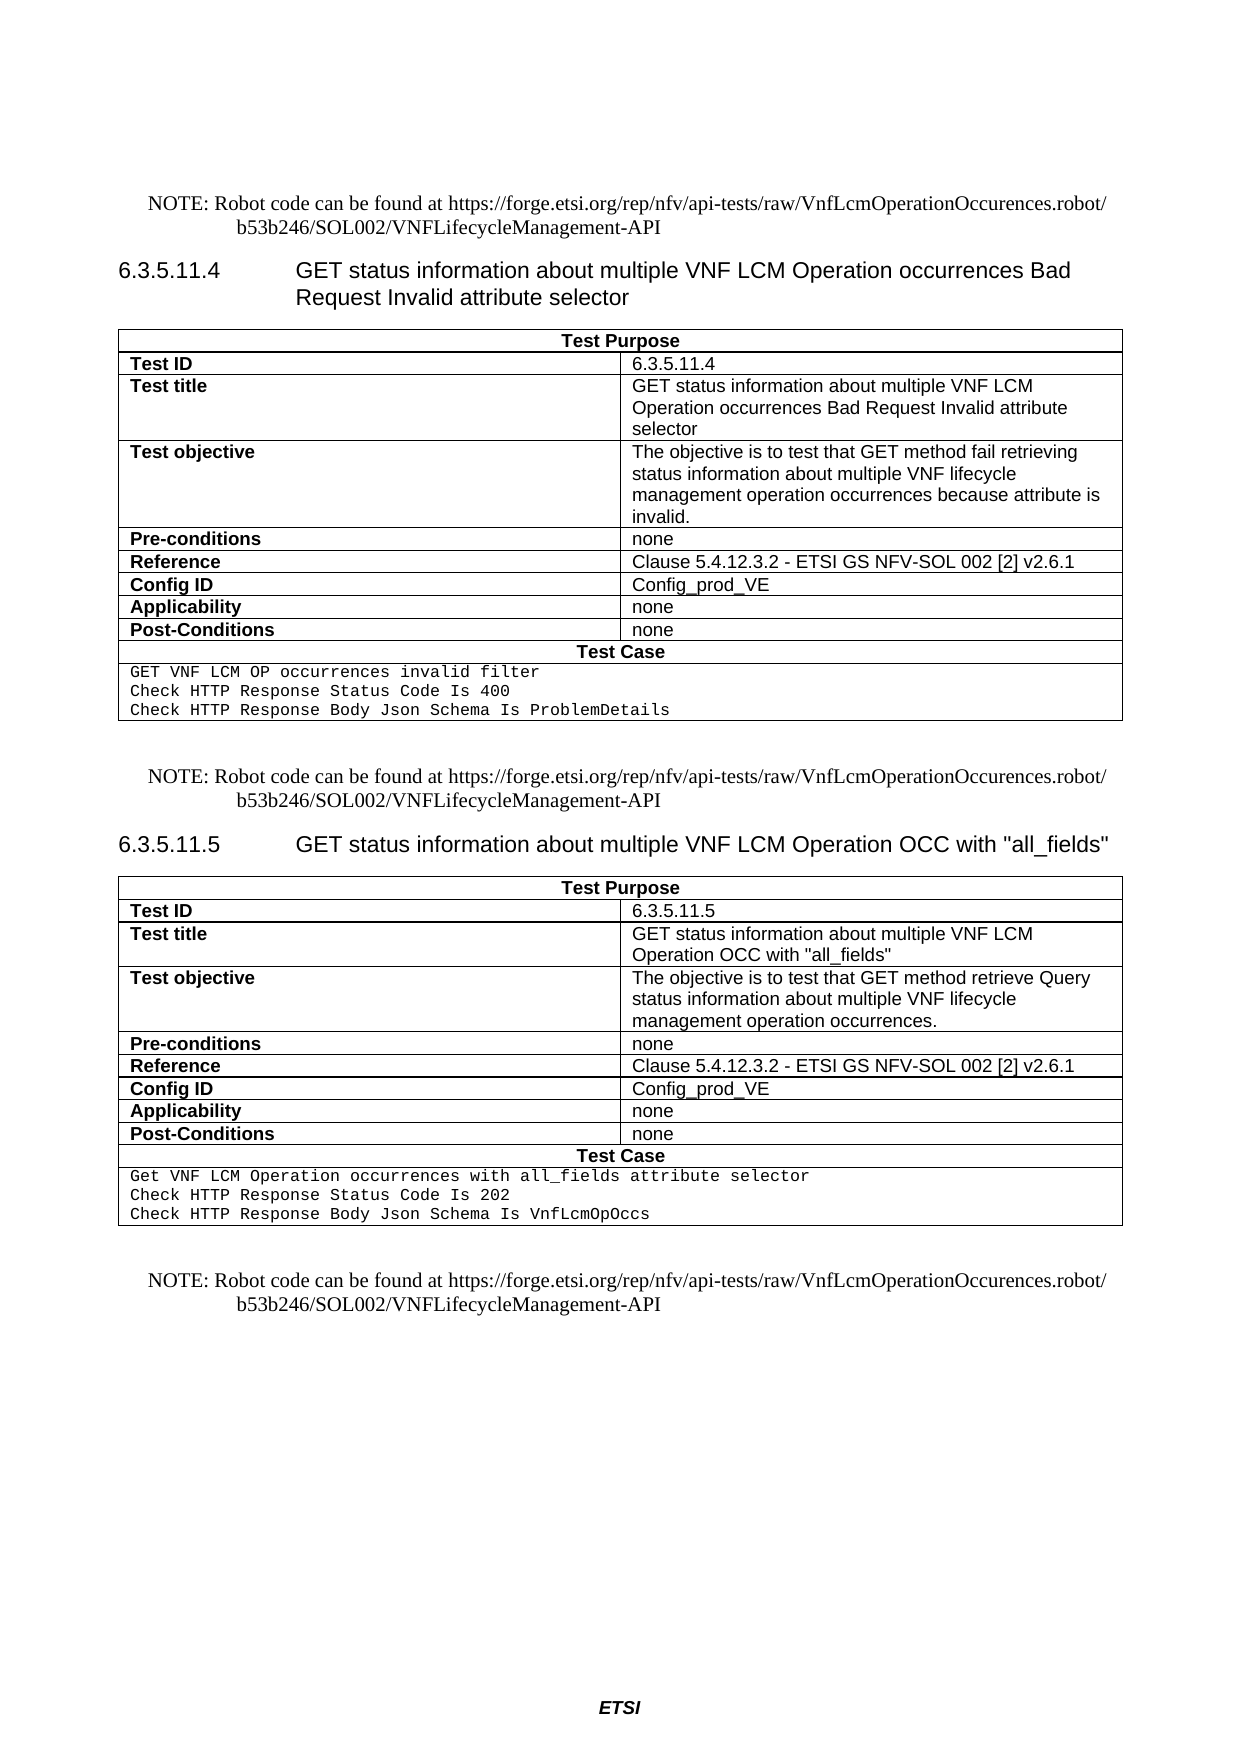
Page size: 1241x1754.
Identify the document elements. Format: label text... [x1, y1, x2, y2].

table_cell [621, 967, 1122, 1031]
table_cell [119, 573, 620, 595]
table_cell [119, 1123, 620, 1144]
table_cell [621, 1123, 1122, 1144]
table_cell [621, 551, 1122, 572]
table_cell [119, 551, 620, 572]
text NOTE: Robot code can be found at https://forge.etsi.org/rep/nfv/api-tests/raw/VnfLcmOperationOccurences.robot/b53b246/SOL002/VNFLifecycleManagement-API [148, 191, 1122, 239]
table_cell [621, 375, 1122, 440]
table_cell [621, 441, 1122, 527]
subtitle 6.3.5.11.4 GET status information about multiple VNF LCM Operation occurrences Bad Request Invalid attribute selector [118, 257, 1122, 310]
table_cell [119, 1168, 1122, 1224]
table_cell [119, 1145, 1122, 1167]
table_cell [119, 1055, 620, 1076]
subtitle 6.3.5.11.5 GET status information about multiple VNF LCM Operation OCC with "all_fields" [118, 831, 1122, 857]
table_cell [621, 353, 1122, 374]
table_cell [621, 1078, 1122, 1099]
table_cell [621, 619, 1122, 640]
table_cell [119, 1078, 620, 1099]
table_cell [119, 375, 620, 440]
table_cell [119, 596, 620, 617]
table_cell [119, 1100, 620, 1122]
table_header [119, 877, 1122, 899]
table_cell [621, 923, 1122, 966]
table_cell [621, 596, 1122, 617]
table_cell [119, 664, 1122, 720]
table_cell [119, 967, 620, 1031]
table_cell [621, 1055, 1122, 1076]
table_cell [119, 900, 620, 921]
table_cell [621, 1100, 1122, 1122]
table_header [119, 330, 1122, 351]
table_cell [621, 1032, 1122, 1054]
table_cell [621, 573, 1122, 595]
text NOTE: Robot code can be found at https://forge.etsi.org/rep/nfv/api-tests/raw/VnfLcmOperationOccurences.robot/b53b246/SOL002/VNFLifecycleManagement-API [148, 764, 1122, 812]
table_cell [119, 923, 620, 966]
text NOTE: Robot code can be found at https://forge.etsi.org/rep/nfv/api-tests/raw/VnfLcmOperationOccurences.robot/b53b246/SOL002/VNFLifecycleManagement-API [148, 1268, 1122, 1316]
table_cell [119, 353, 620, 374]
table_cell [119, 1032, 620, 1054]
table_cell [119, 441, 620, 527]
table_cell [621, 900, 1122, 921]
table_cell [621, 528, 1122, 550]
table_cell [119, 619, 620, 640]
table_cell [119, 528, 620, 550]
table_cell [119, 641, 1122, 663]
